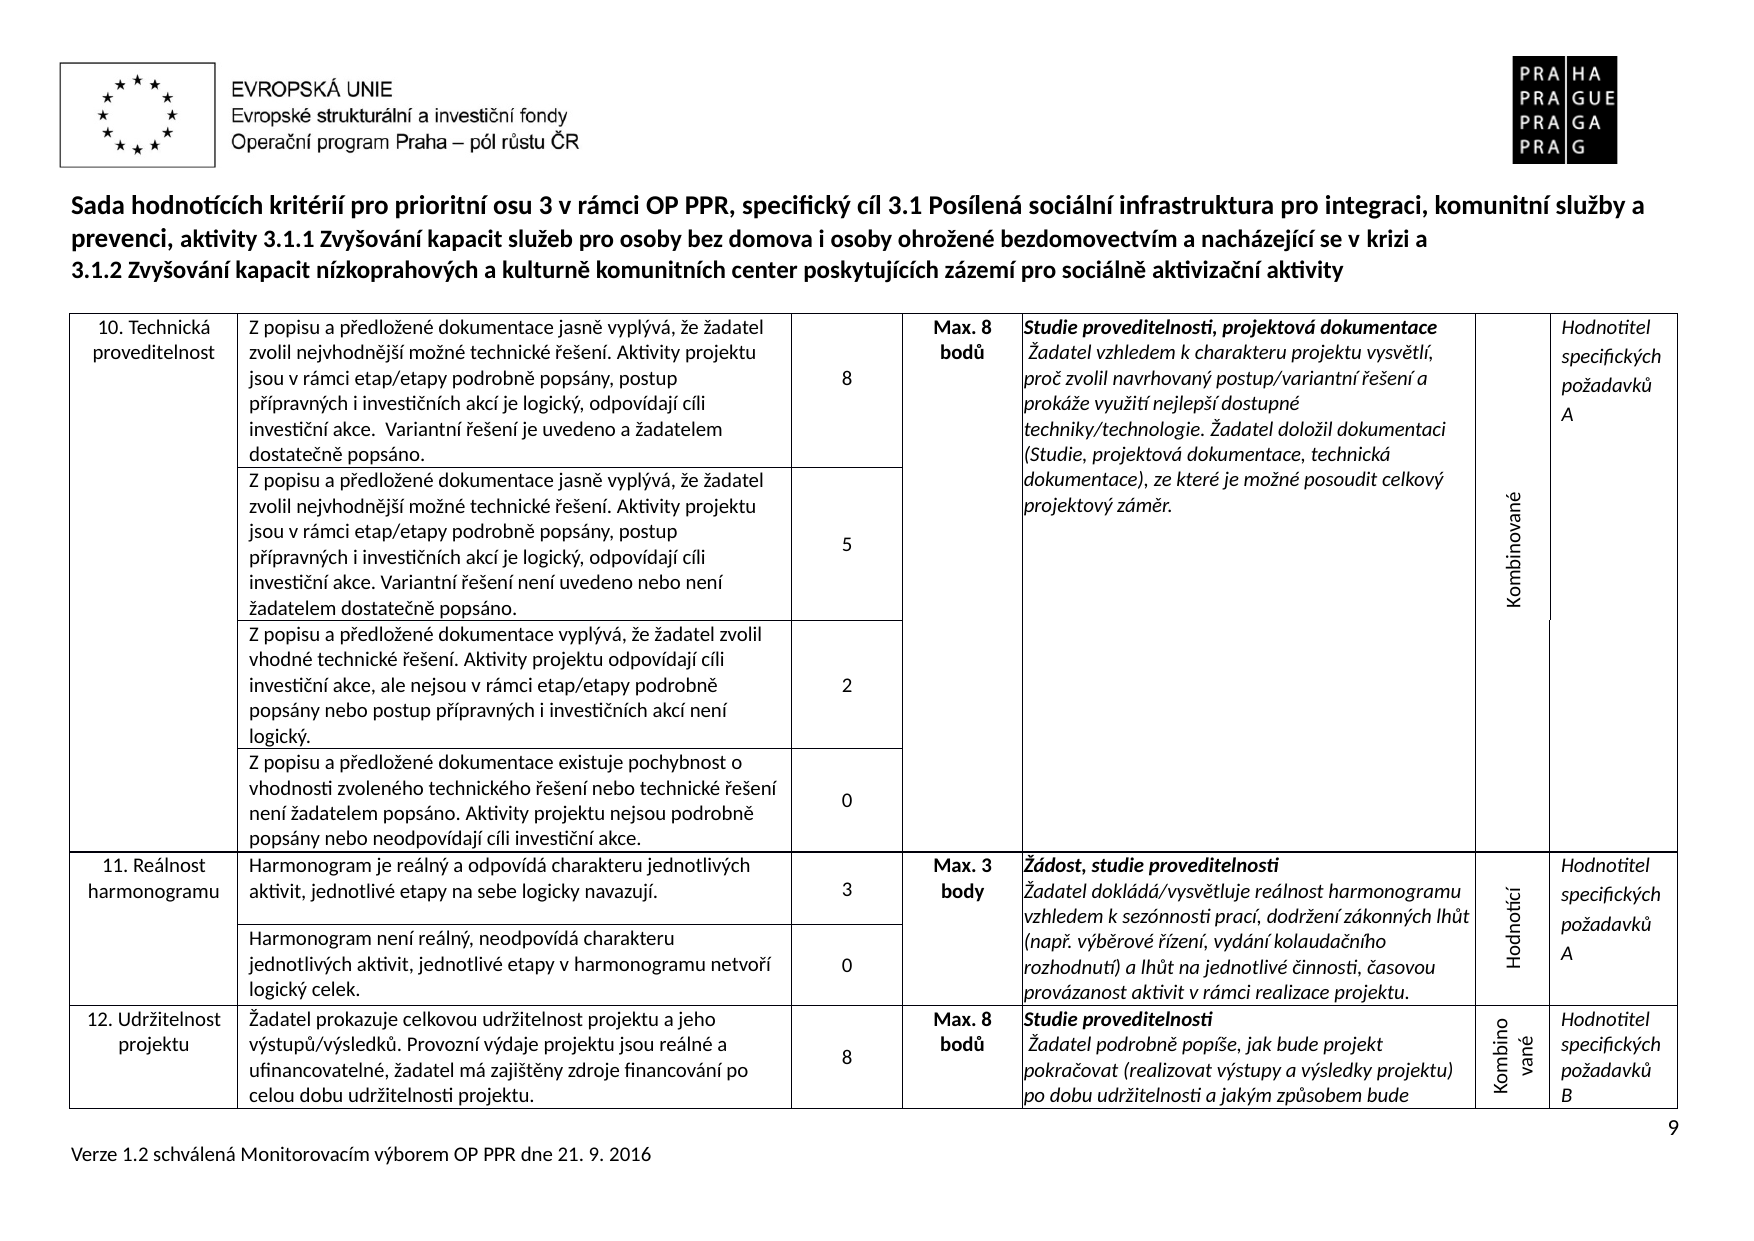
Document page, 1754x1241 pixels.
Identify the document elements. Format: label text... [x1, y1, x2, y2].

table_cell Z popisu a předložené dokumentace vyplývá, že žadatel zvolil vhodné technické řešení. Aktivity projektu odpovídají cíli investiční akce, ale nejsou v rámci etap/etapy podrobně popsány nebo postup přípravných i investičních akcí není logický. [238, 621, 791, 748]
table_header Studie proveditelnosti, projektová dokumentace Žadatel vzhledem k charakteru projektu vysvětlí, proč zvolil navrhovaný postup/variantní řešení a prokáže využití nejlepší dostupné techniky/technologie. Žadatel doložil dokumentaci (Studie, projektová dokumentace, technická dokumentace), ze které je možné posoudit celkový projektový záměr. [1023, 314, 1475, 851]
table_cell 8 [792, 1006, 902, 1108]
table_cell [1550, 620, 1677, 851]
table_header 8 [792, 314, 902, 467]
table_cell 3 [792, 853, 902, 924]
table_cell Hodnotící [1476, 853, 1549, 1005]
table_cell [1476, 620, 1549, 851]
table_cell 11. Reálnost harmonogramu [70, 853, 237, 1005]
picture [1511, 56, 1617, 163]
table_header Kombinované [1476, 314, 1550, 620]
table_cell Harmonogram není reálný, neodpovídá charakteru jednotlivých aktivit, jednotlivé etapy v harmonogramu netvoří logický celek. [238, 925, 791, 1005]
table_cell Z popisu a předložené dokumentace jasně vyplývá, že žadatel zvolil nejvhodnější možné technické řešení. Aktivity projektu jsou v rámci etap/etapy podrobně popsány, postup přípravných i investičních akcí je logický, odpovídají cíli investiční akce. Variantní řešení není uvedeno nebo není žadatelem dostatečně popsáno. [238, 468, 791, 620]
table_cell Z popisu a předložené dokumentace existuje pochybnost o vhodnosti zvoleného technického řešení nebo technické řešení není žadatelem popsáno. Aktivity projektu nejsou podrobně popsány nebo neodpovídají cíli investiční akce. [238, 749, 791, 851]
table_cell 0 [792, 749, 902, 851]
table_cell Hodnotitel specifických požadavků B [1550, 1006, 1677, 1108]
table_cell 5 [792, 468, 902, 620]
table_cell Žádost, studie proveditelnosti Žadatel dokládá/vysvětluje reálnost harmonogramu vzhledem k sezónnosti prací, dodržení zákonných lhůt (např. výběrové řízení, vydání kolaudačního rozhodnutí) a lhůt na jednotlivé činnosti, časovou provázanost aktivit v rámci realizace projektu. [1023, 853, 1475, 1005]
table_header Hodnotitel specifických požadavků A [1551, 314, 1677, 620]
table_cell Hodnotitel specifických požadavků A [1550, 853, 1677, 1005]
table_cell Max. 3 body [903, 853, 1022, 1005]
table_header Z popisu a předložené dokumentace jasně vyplývá, že žadatel zvolil nejvhodnější možné technické řešení. Aktivity projektu jsou v rámci etap/etapy podrobně popsány, postup přípravných i investičních akcí je logický, odpovídají cíli investiční akce. Variantní řešení je uvedeno a žadatelem dostatečně popsáno. [238, 314, 791, 467]
table_cell Harmonogram je reálný a odpovídá charakteru jednotlivých aktivit, jednotlivé etapy na sebe logicky navazují. [238, 853, 791, 924]
table_cell Max. 8 bodů [903, 1006, 1022, 1108]
table_cell 12. Udržitelnost projektu [70, 1006, 237, 1108]
table_cell Žadatel prokazuje celkovou udržitelnost projektu a jeho výstupů/výsledků. Provozní výdaje projektu jsou reálné a ufinancovatelné, žadatel má zajištěny zdroje financování po celou dobu udržitelnosti projektu. [238, 1006, 791, 1108]
table_header 10. Technická proveditelnost [70, 314, 237, 851]
table_cell 0 [792, 925, 902, 1005]
table_cell 2 [792, 621, 902, 748]
table_cell Kombinované [1476, 1006, 1549, 1108]
table_header Max. 8 bodů [903, 314, 1022, 851]
picture [59, 62, 583, 168]
